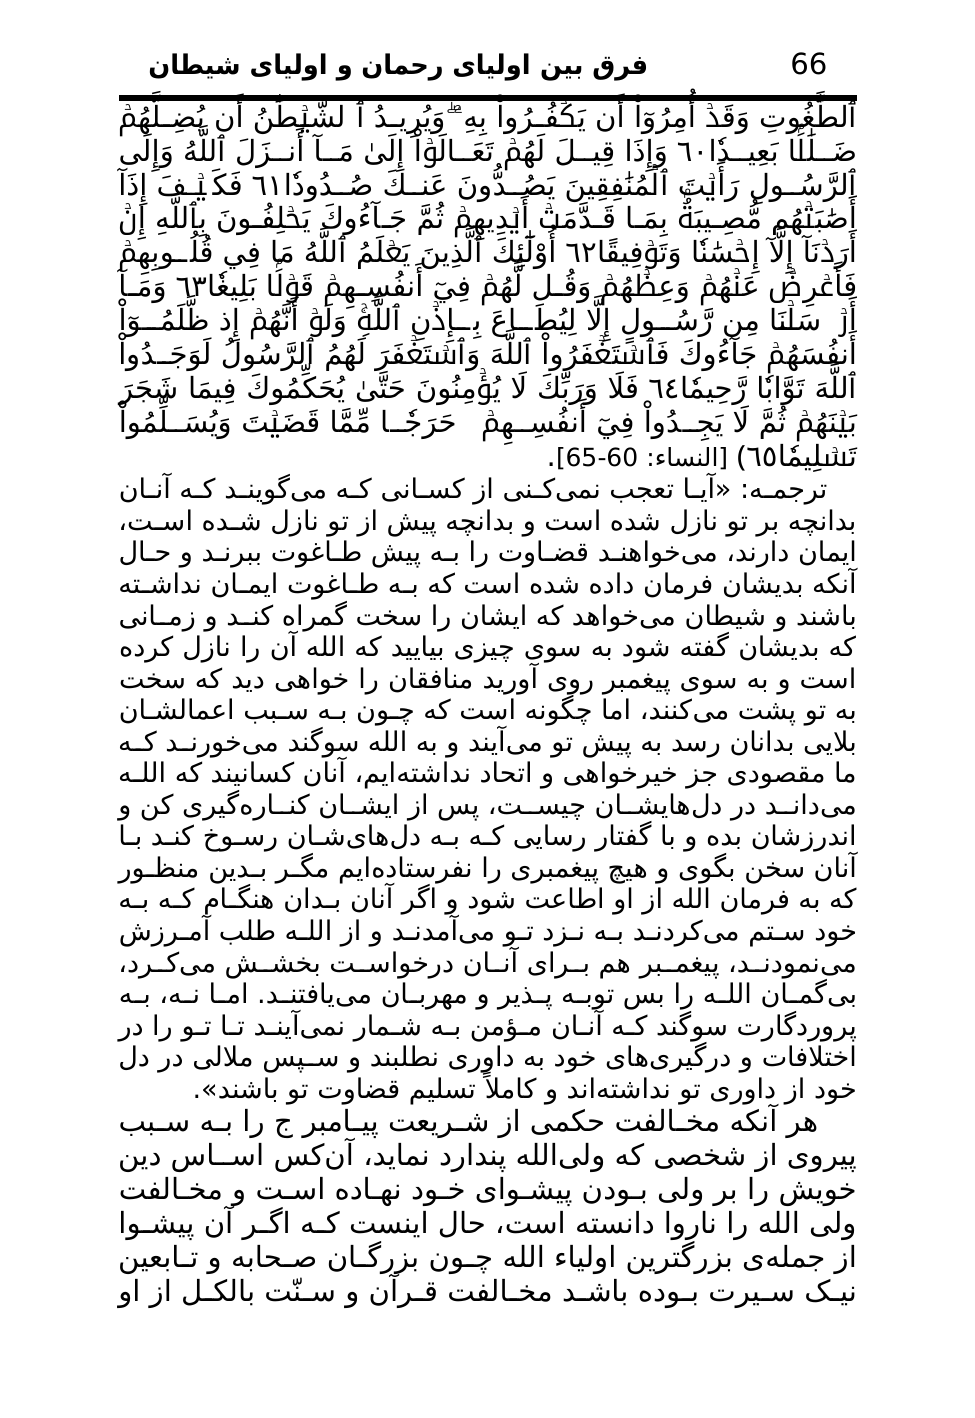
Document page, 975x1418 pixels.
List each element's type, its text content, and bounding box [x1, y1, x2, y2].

text ترجمه: «آیا تعجب نمی‌کنی از کسانی که می‌گویند که آنان بدانچه بر تو نازل شده است و بدانچه پیش از تو نازل شده است، ایمان دارند، می‌خواهند قضاوت را به پیش طاغوت ببرند و حال آنکه بدیشان فرمان داده شده است که به طاغوت ایمان نداشته باشند و شیطان می‌خواهد که ایشان را سخت گمراه کند و زمانی که بدیشان گفته شود به سوی چیزی بیایید که الله آن را نازل کرده است و به سوی پیغمبر روی آورید منافقان را خواهی دید که سخت به تو پشت می‌کنند، اما چگونه است که چون به سبب اعمالشان بلایی بدانان رسد به پیش تو می‌آیند و به الله سوگند می‌خورند که ما مقصودی جز خیرخواهی و اتحاد نداشته‌ایم، آنان کسانیند که الله می‌داند در دل‌هایشان چیست، پس از ایشان کناره‌گیری کن و اندرزشان بده و با گفتار رسایی که به دل‌های‌شان رسوخ کند با آنان سخن بگوی و هیچ پیغمبری را نفرستاده‌ایم مگر بدین منظور که به فرمان الله از او اطاعت شود و اگر آنان بدان هنگام که به خود ستم می‌کردند به نزد تو می‌آمدند و از الله طلب آمرزش می‌نمودند، پیغمبر هم برای آنان درخواست بخشش می‌کرد، بی‌گمان الله را بس توبه پذیر و مهربان می‌یافتند. اما نه، به پروردگارت سوگند که آنان مؤمن به شمار نمی‌آیند تا تو را در اختلافات و درگیری‌های خود به داوری نطلبند و سپس ملالی در دل خود از داوری تو نداشته‌اند و کاملاً تسلیم قضاوت تو باشند». [118, 473, 857, 1105]
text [118, 1105, 857, 1308]
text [118, 100, 857, 473]
